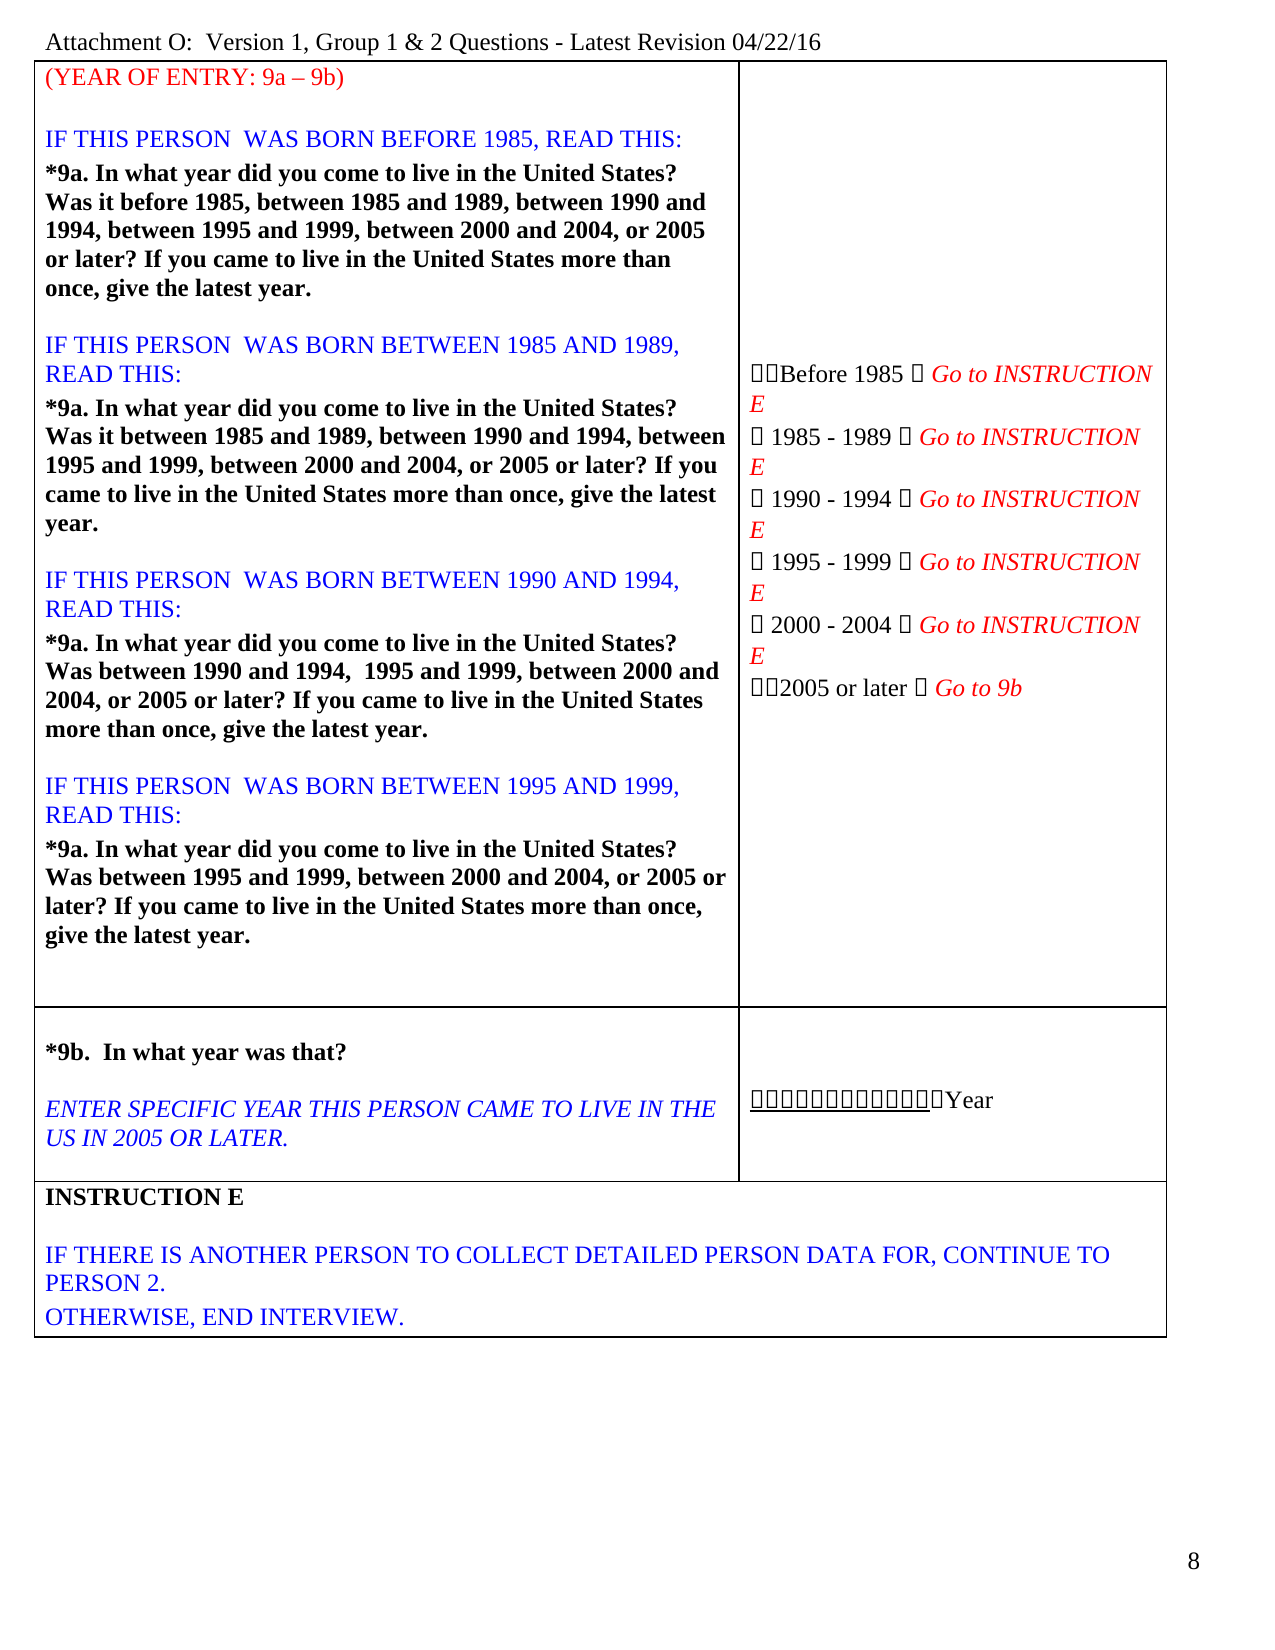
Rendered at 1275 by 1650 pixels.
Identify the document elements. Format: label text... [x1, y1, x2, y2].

table_cell Year [740, 1008, 1166, 1181]
table_cell INSTRUCTION E If there is another person to collect detailED person data for, Continue to person 2. Otherwise, end interview. [35, 1182, 1166, 1336]
table_cell *9b. In what year was that? ENTER SPECIFIC YEAR THIS PERSON CAME TO LIVE IN THE US IN 2005 OR LATER. [35, 1008, 738, 1181]
table_cell Before 1985  Go to INSTRUCTION E  1985 - 1989  Go to INSTRUCTION E  1990 - 1994  Go to INSTRUCTION E  1995 - 1999  Go to INSTRUCTION E  2000 - 2004  Go to INSTRUCTION E 2005 or later  Go to 9b [740, 62, 1166, 1006]
table_cell (YEAR OF ENTRY: 9a – 9b) IF THIS PERSON WAS BORN BEFORE 1985, READ THIS: *9a. In what year did you come to live in the United States? Was it before 1985, between 1985 and 1989, between 1990 and 1994, between 1995 and 1999, between 2000 and 2004, or 2005 or later? If you came to live in the United States more than once, give the latest year. IF THIS PERSON WAS BORN BETWEEN 1985 AND 1989, READ THIS: *9a. In what year did you come to live in the United States? Was it between 1985 and 1989, between 1990 and 1994, between 1995 and 1999, between 2000 and 2004, or 2005 or later? If you came to live in the United States more than once, give the latest year. IF THIS PERSON WAS BORN BETWEEN 1990 AND 1994, READ THIS: *9a. In what year did you come to live in the United States? Was between 1990 and 1994, 1995 and 1999, between 2000 and 2004, or 2005 or later? If you came to live in the United States more than once, give the latest year. IF THIS PERSON WAS BORN BETWEEN 1995 AND 1999, READ THIS: *9a. In what year did you come to live in the United States? Was between 1995 and 1999, between 2000 and 2004, or 2005 or later? If you came to live in the United States more than once, give the latest year. [35, 62, 738, 1006]
